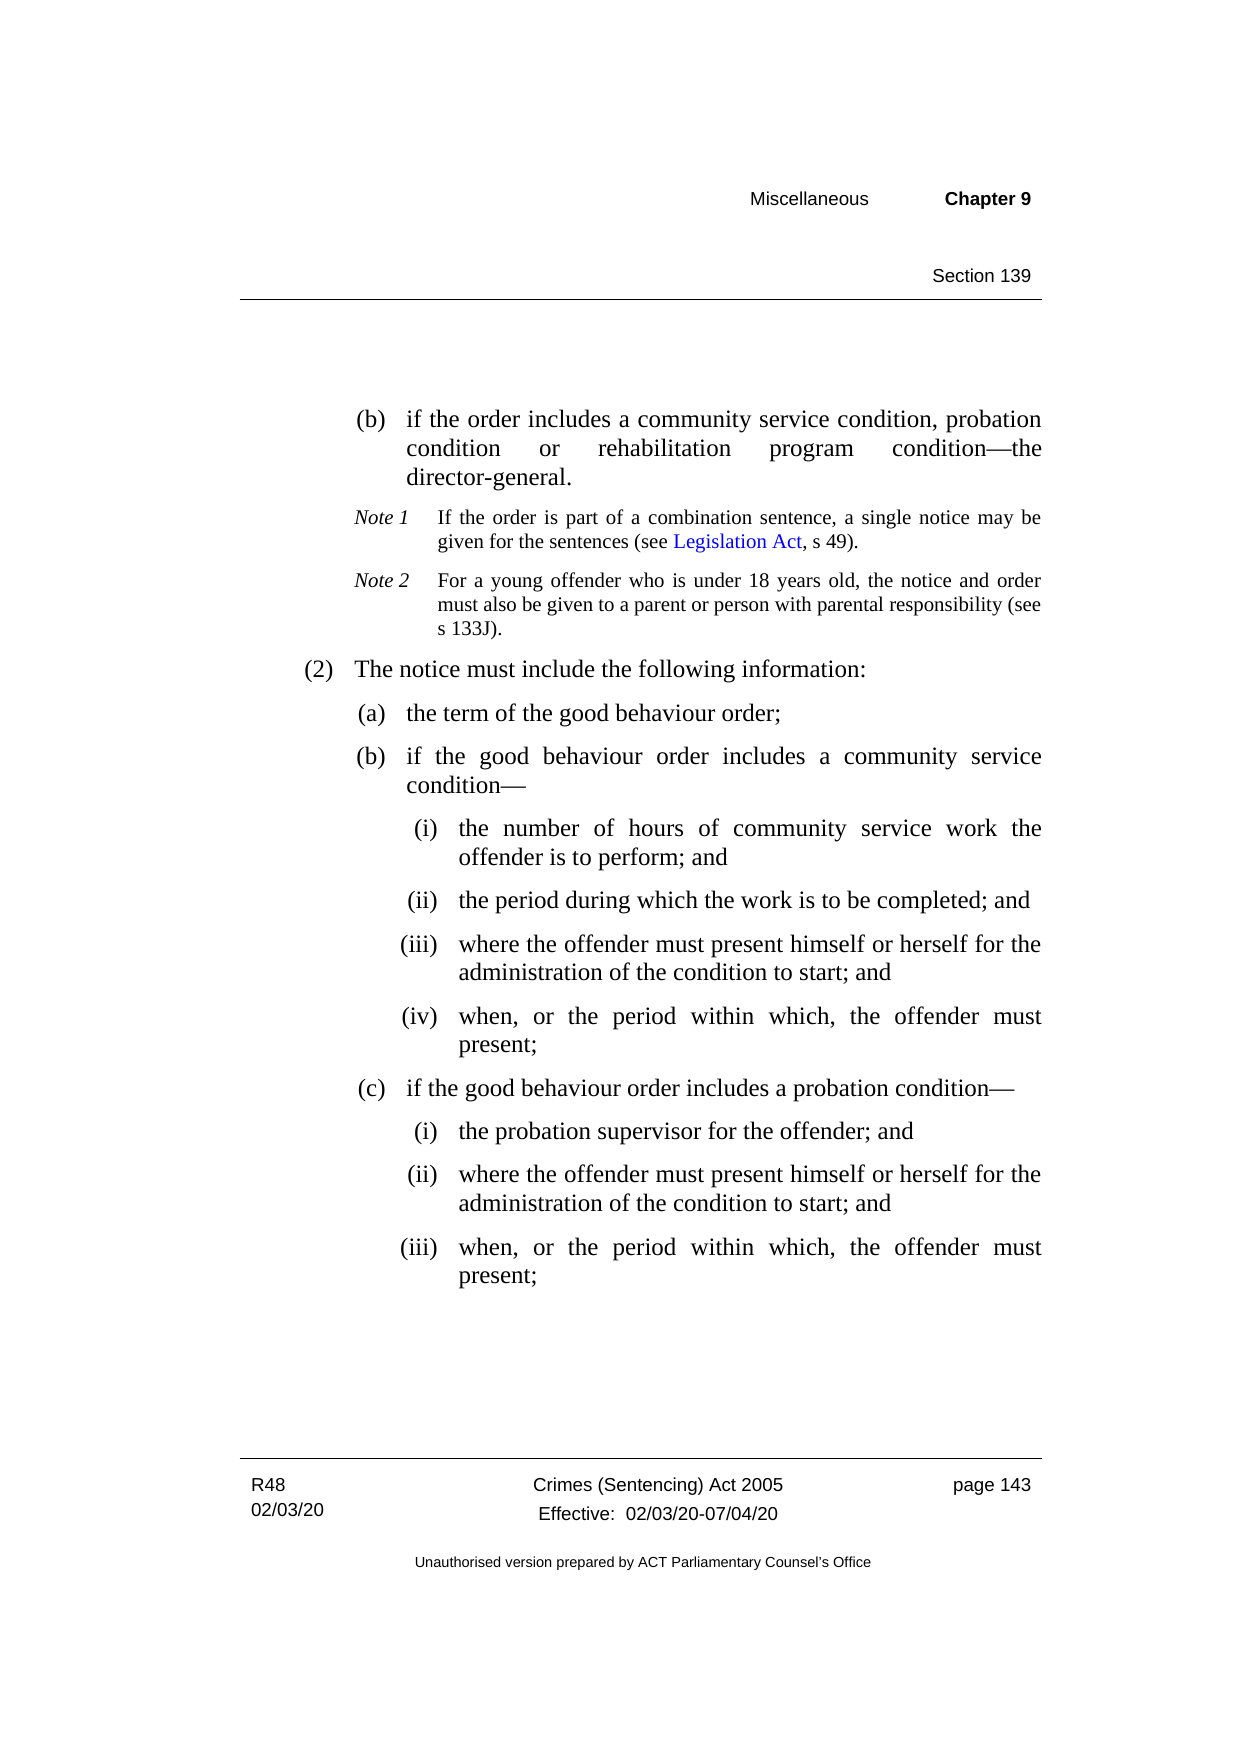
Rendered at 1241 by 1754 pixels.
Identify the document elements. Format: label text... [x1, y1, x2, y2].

text (iii) when, or the period within which, the offender must present; [239, 1232, 1042, 1289]
text (2) The notice must include the following information: [239, 654, 1042, 683]
text (b) if the order includes a community service condition, probation condition or rehabilitation program condition—the director-general. [239, 404, 1042, 490]
text (iii) where the offender must present himself or herself for the administration of the condition to start; and [239, 929, 1042, 986]
text (iv) when, or the period within which, the offender must present; [239, 1001, 1042, 1058]
text (c) if the good behaviour order includes a probation condition— [239, 1073, 1042, 1102]
text Note 2 For a young offender who is under 18 years old, the notice and order must also be given to a parent or person with parental responsibility (see s 133J). [354, 568, 1042, 640]
text (b) if the good behaviour order includes a community service condition— [239, 741, 1042, 799]
text (i) the probation supervisor for the offender; and [239, 1116, 1042, 1145]
text (ii) where the offender must present himself or herself for the administration of the condition to start; and [239, 1159, 1042, 1217]
text (ii) the period during which the work is to be completed; and [239, 885, 1042, 914]
text (a) the term of the good behaviour order; [239, 698, 1042, 727]
text Note 1 If the order is part of a combination sentence, a single notice may be given for the sentences (see Legislation Act, s 49). [354, 505, 1042, 553]
text (i) the number of hours of community service work the offender is to perform; and [239, 813, 1042, 871]
